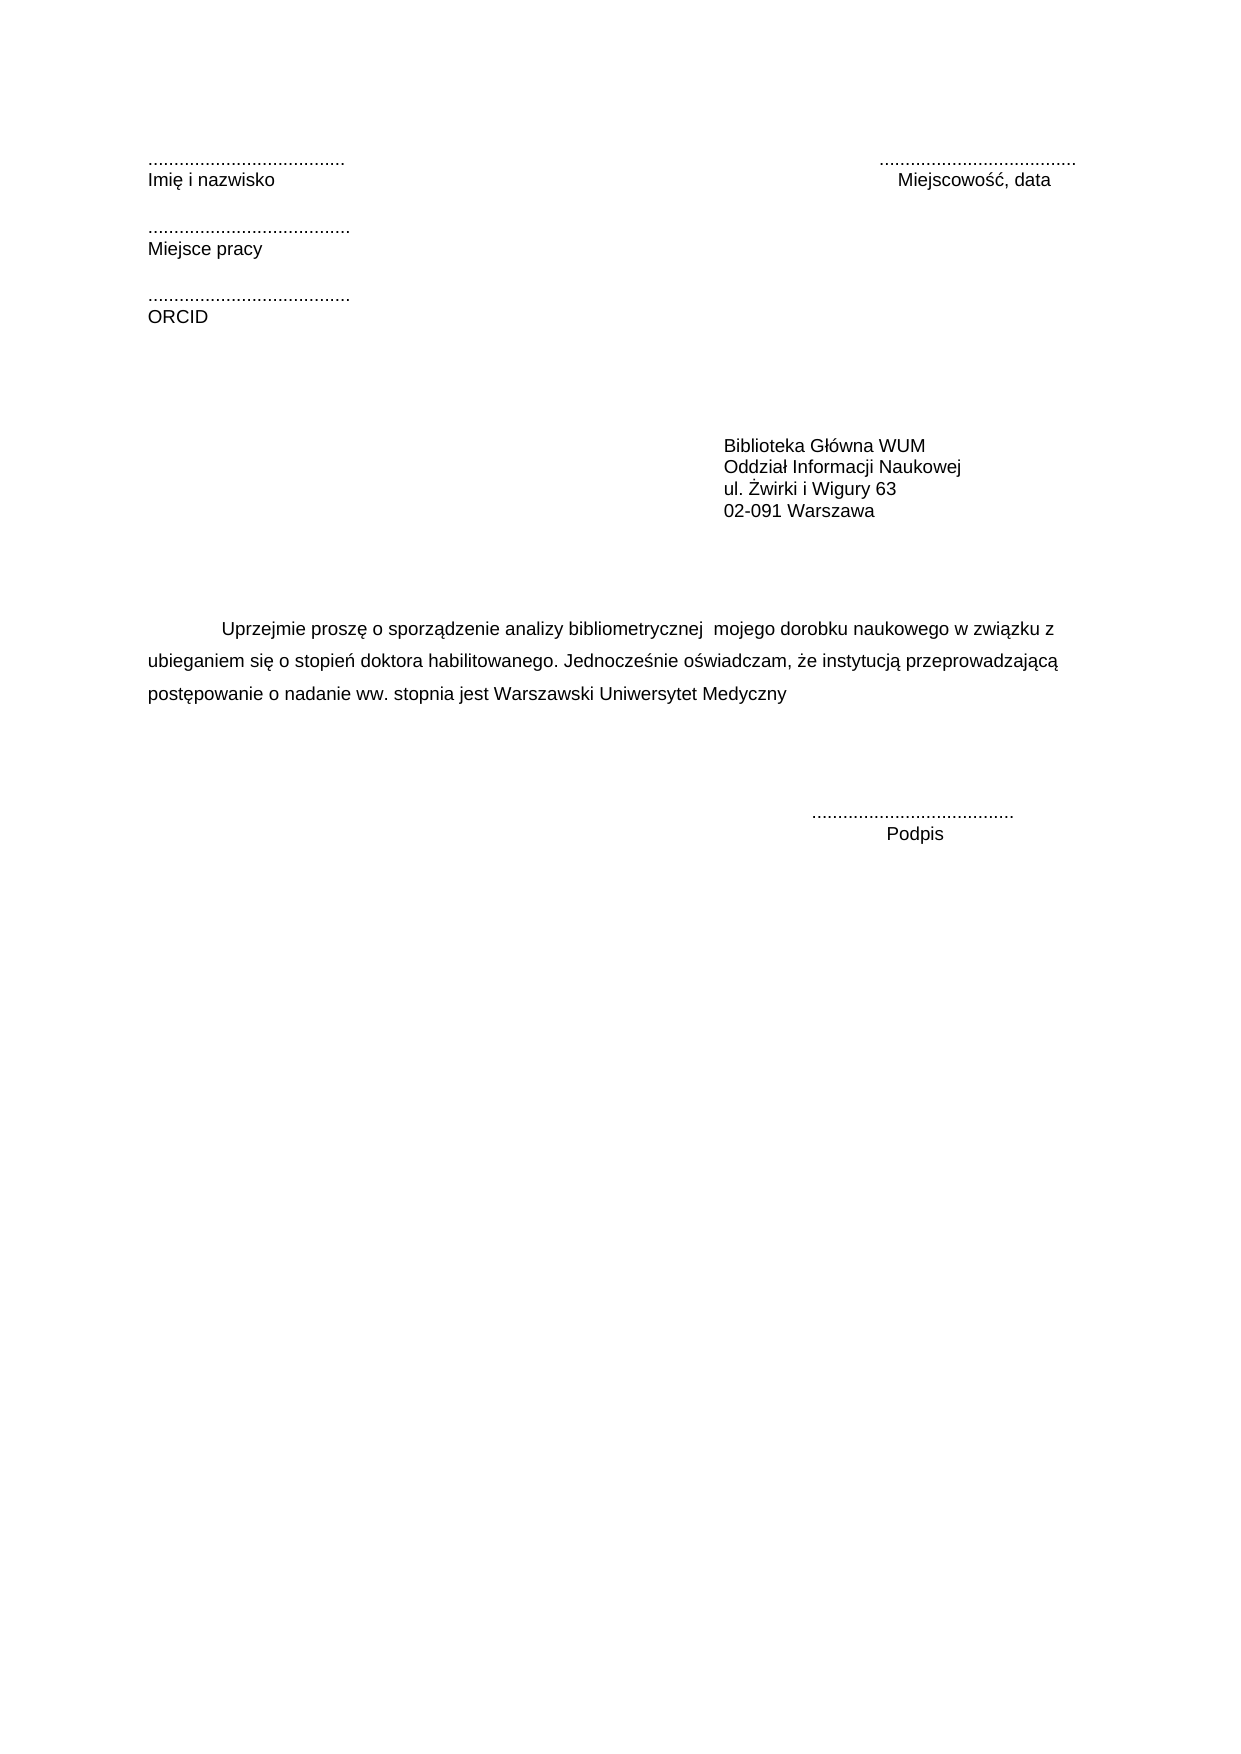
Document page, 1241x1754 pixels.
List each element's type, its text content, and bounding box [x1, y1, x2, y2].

text ....................................... [148, 284, 1093, 305]
text ....................................... [738, 801, 1093, 823]
text 02-091 Warszawa [723, 499, 1093, 521]
text ....................................... [148, 216, 1093, 237]
text Imię i nazwisko Miejscowość, data [148, 169, 1093, 191]
text Miejsce pracy [148, 237, 1093, 259]
text Oddział Informacji Naukowej [723, 456, 1093, 478]
text ul. Żwirki i Wigury 63 [723, 478, 1093, 499]
text Uprzejmie proszę o sporządzenie analizy bibliometrycznej mojego dorobku naukowego w związku z ubieganiem się o stopień doktora habilitowanego. Jednocześnie oświadczam, że instytucją przeprowadzającą postępowanie o nadanie ww. stopnia jest Warszawski Uniwersytet Medyczny [148, 618, 1093, 704]
text Biblioteka Główna WUM [723, 435, 1093, 456]
text ORCID [148, 305, 1093, 327]
text Podpis [664, 823, 1093, 844]
text ...................................... ...................................... [148, 148, 1093, 169]
